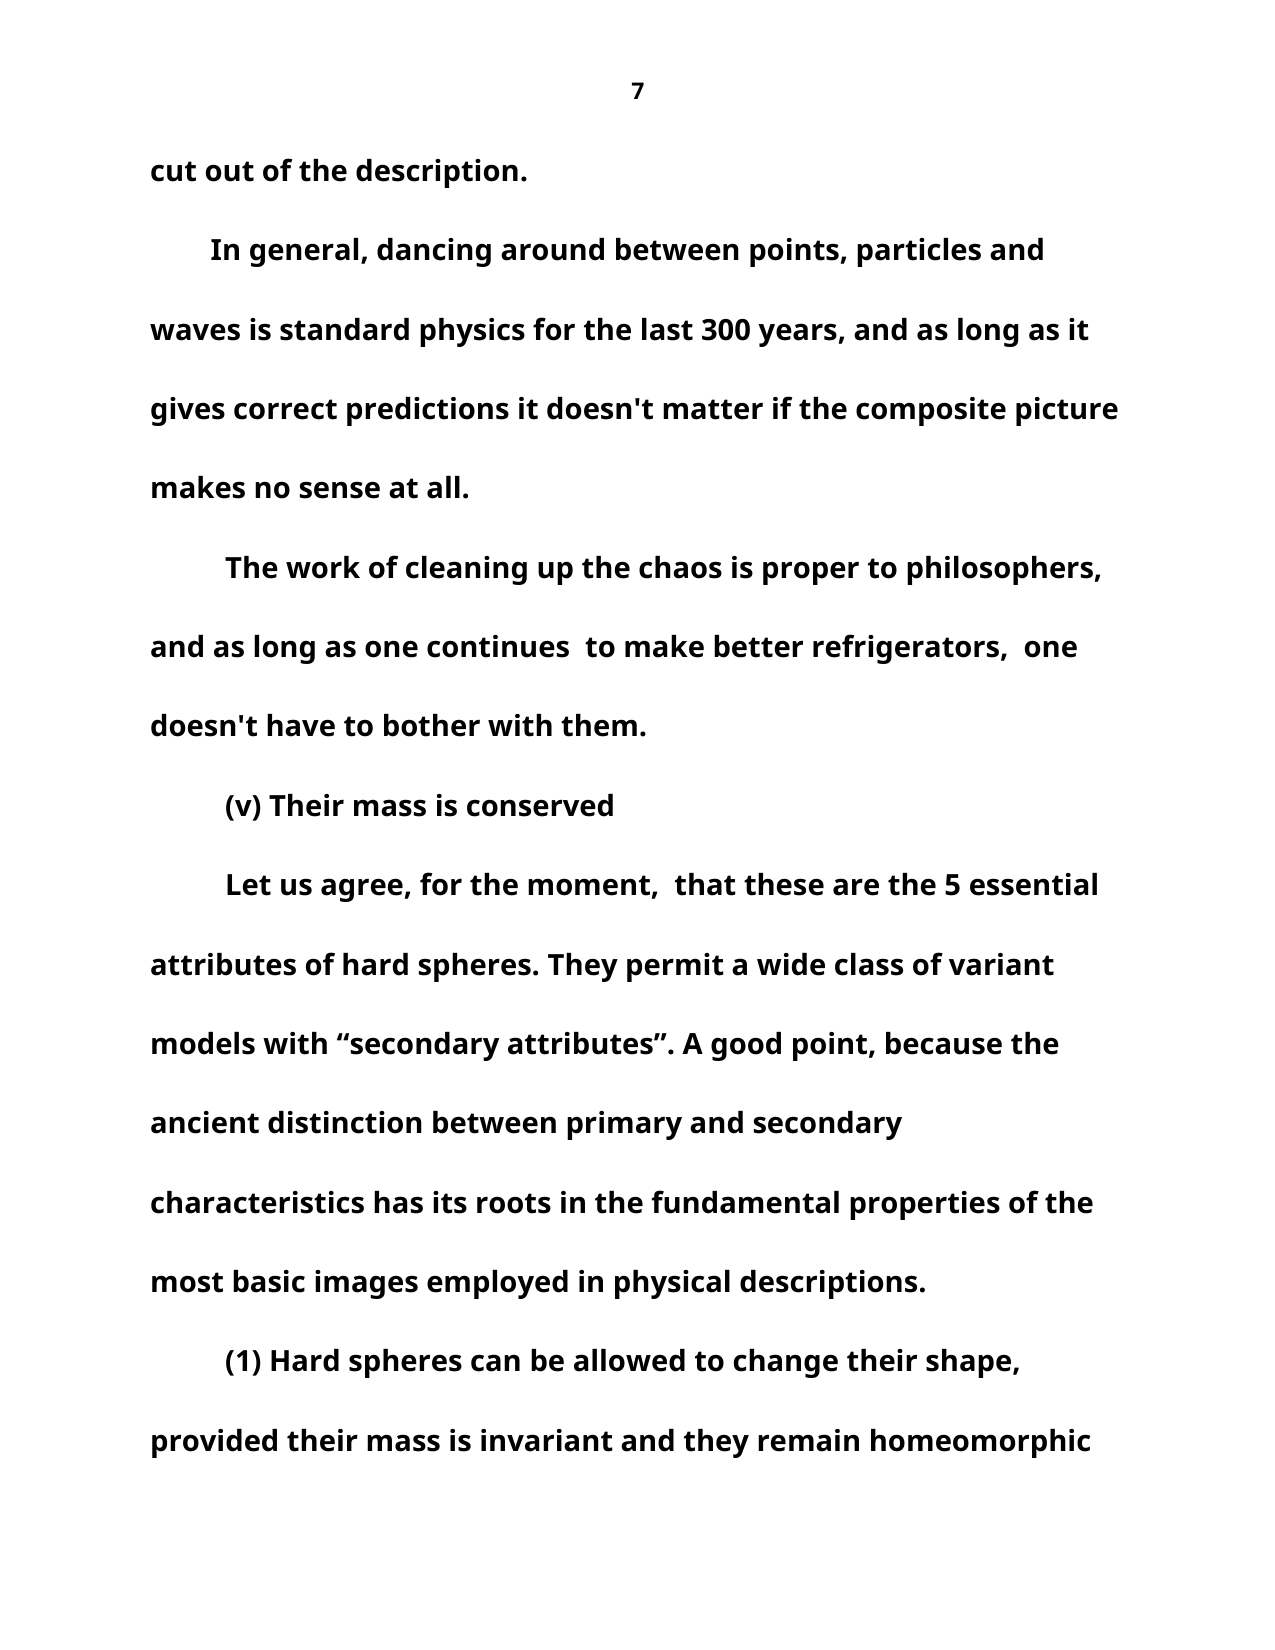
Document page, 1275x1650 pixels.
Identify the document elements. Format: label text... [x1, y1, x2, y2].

text Let us agree, for the moment, that these are the 5 essential attributes of hard spheres. They permit a wide class of variant models with “secondary attributes”. A good point, because the ancient distinction between primary and secondary characteristics has its roots in the fundamental properties of the most basic images employed in physical descriptions. [150, 864, 1125, 1301]
text In general, dancing around between points, particles and waves is standard physics for the last 300 years, and as long as it gives correct predictions it doesn't matter if the composite picture makes no sense at all. [150, 229, 1125, 507]
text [150, 150, 1125, 190]
text The work of cleaning up the chaos is proper to philosophers, and as long as one continues to make better refrigerators, one doesn't have to bother with them. [150, 547, 1125, 745]
text (v) Their mass is conserved [150, 785, 1125, 825]
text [150, 1341, 1125, 1460]
